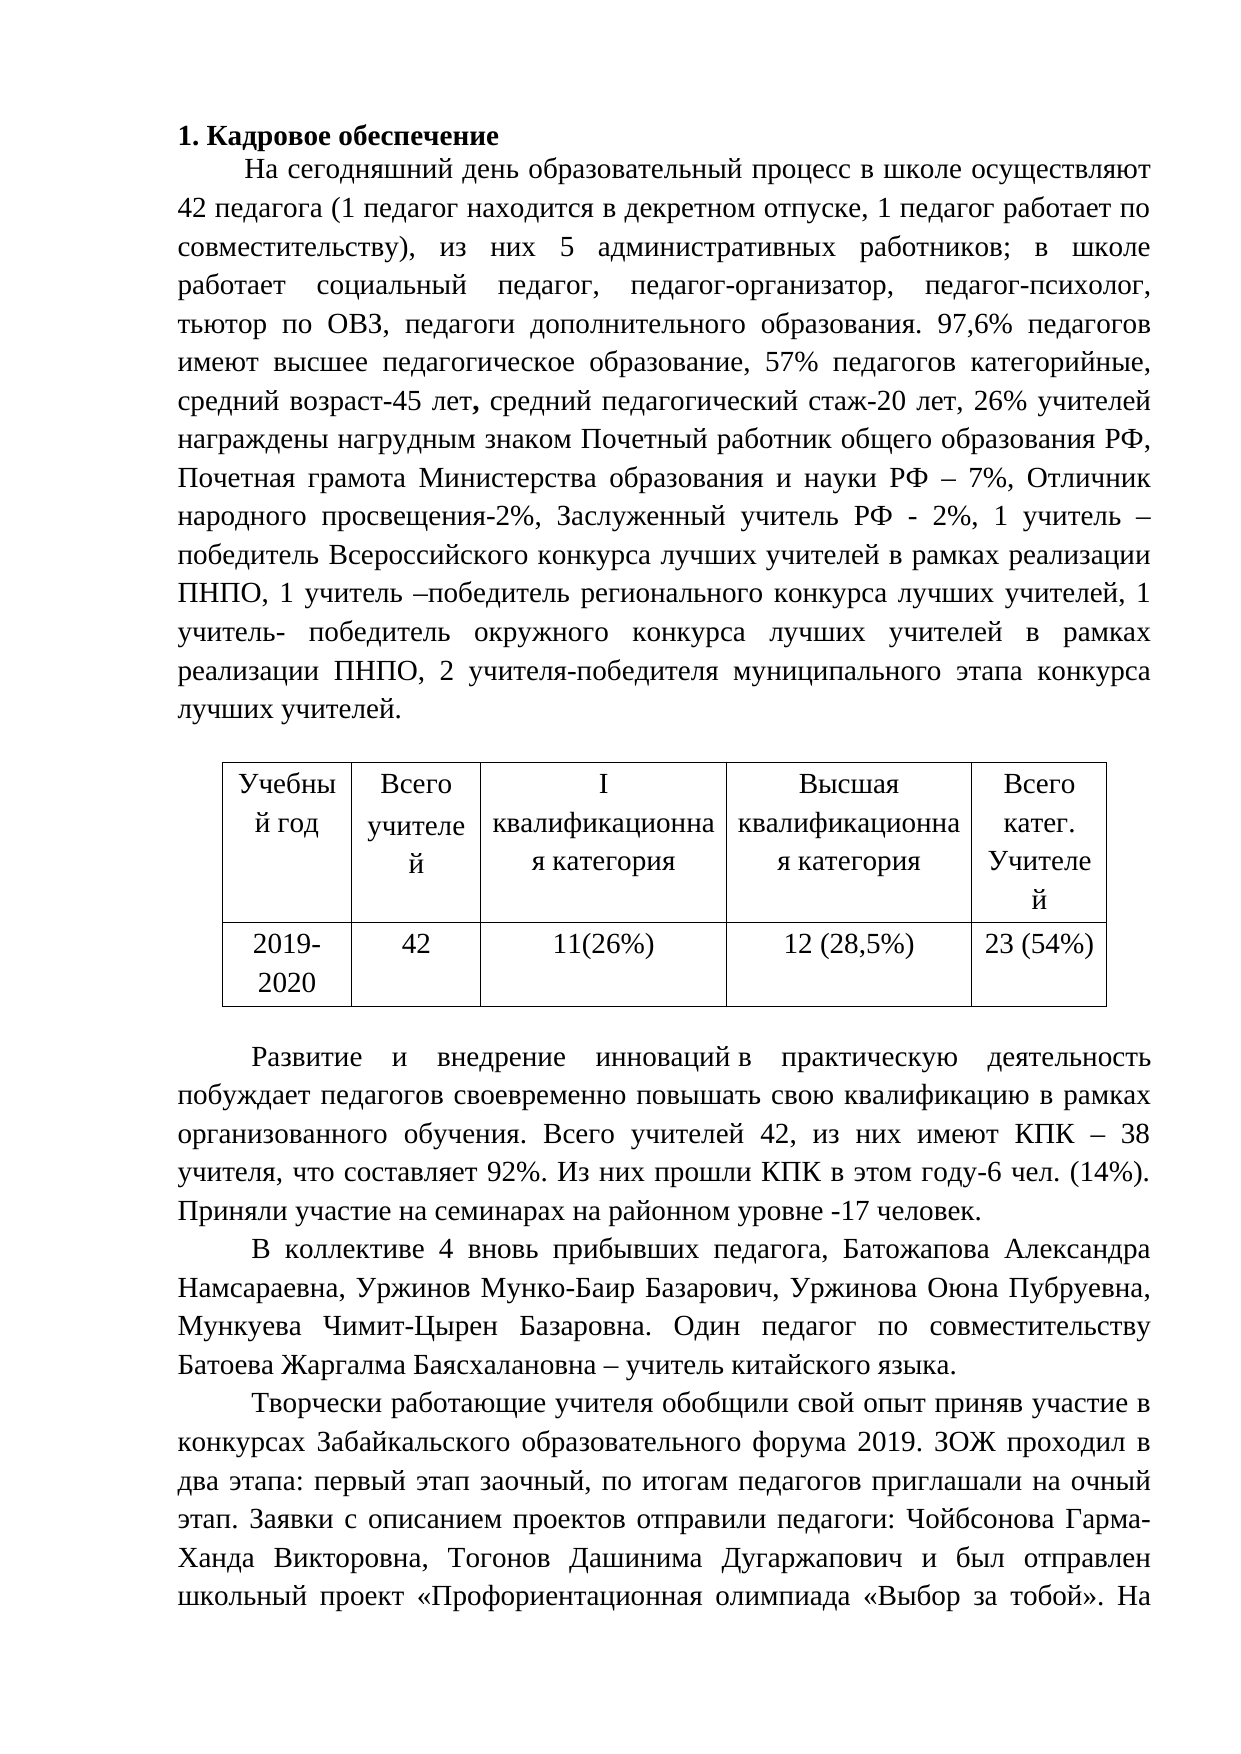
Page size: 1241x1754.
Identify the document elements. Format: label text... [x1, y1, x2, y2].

table_header Всего катег. Учителей [972, 763, 1106, 922]
table_cell 42 [352, 923, 480, 1006]
text Развитие и внедрение инноваций в практическую деятельность побуждает педагогов своевременно повышать свою квалификацию в рамках организованного обучения. Всего учителей 42, из них имеют КПК – 38 учителя, что составляет 92%. Из них прошли КПК в этом году-6 чел. (14%). Приняли участие на семинарах на районном уровне -17 человек. [177, 1039, 1152, 1226]
table_cell 23 (54%) [972, 923, 1106, 1006]
text В коллективе 4 вновь прибывших педагога, Батожапова Александра Намсараевна, Уржинов Мунко-Баир Базарович, Уржинова Оюна Пубруевна, Мункуева Чимит-Цырен Базаровна. Один педагог по совместительству Батоева Жаргалма Баясхалановна – учитель китайского языка. [177, 1231, 1152, 1381]
text На сегодняшний день образовательный процесс в школе осуществляют 42 педагога (1 педагог находится в декретном отпуске, 1 педагог работает по совместительству), из них 5 административных работников; в школе работает социальный педагог, педагог-организатор, педагог-психолог, тьютор по ОВЗ, педагоги дополнительного образования. 97,6% педагогов имеют высшее педагогическое образование, 57% педагогов категорийные, средний возраст-45 лет, средний педагогический стаж-20 лет, 26% учителей награждены нагрудным знаком Почетный работник общего образования РФ, Почетная грамота Министерства образования и науки РФ – 7%, Отличник народного просвещения-2%, Заслуженный учитель РФ - 2%, 1 учитель –победитель Всероссийского конкурса лучших учителей в рамках реализации ПНПО, 1 учитель –победитель регионального конкурса лучших учителей, 1 учитель- победитель окружного конкурса лучших учителей в рамках реализации ПНПО, 2 учителя-победителя муниципального этапа конкурса лучших учителей. [177, 152, 1152, 725]
text 1. Кадровое обеспечение [177, 118, 1152, 152]
table_cell 11(26%) [481, 923, 726, 1006]
table_header I квалификационная категория [481, 763, 726, 922]
table_header Учебный год [223, 763, 351, 922]
table_header Высшая квалификационная категория [727, 763, 971, 922]
table_cell 2019-2020 [223, 923, 351, 1006]
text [177, 1386, 1152, 1612]
table_header Всего учителей [352, 763, 480, 922]
table_cell 12 (28,5%) [727, 923, 971, 1006]
